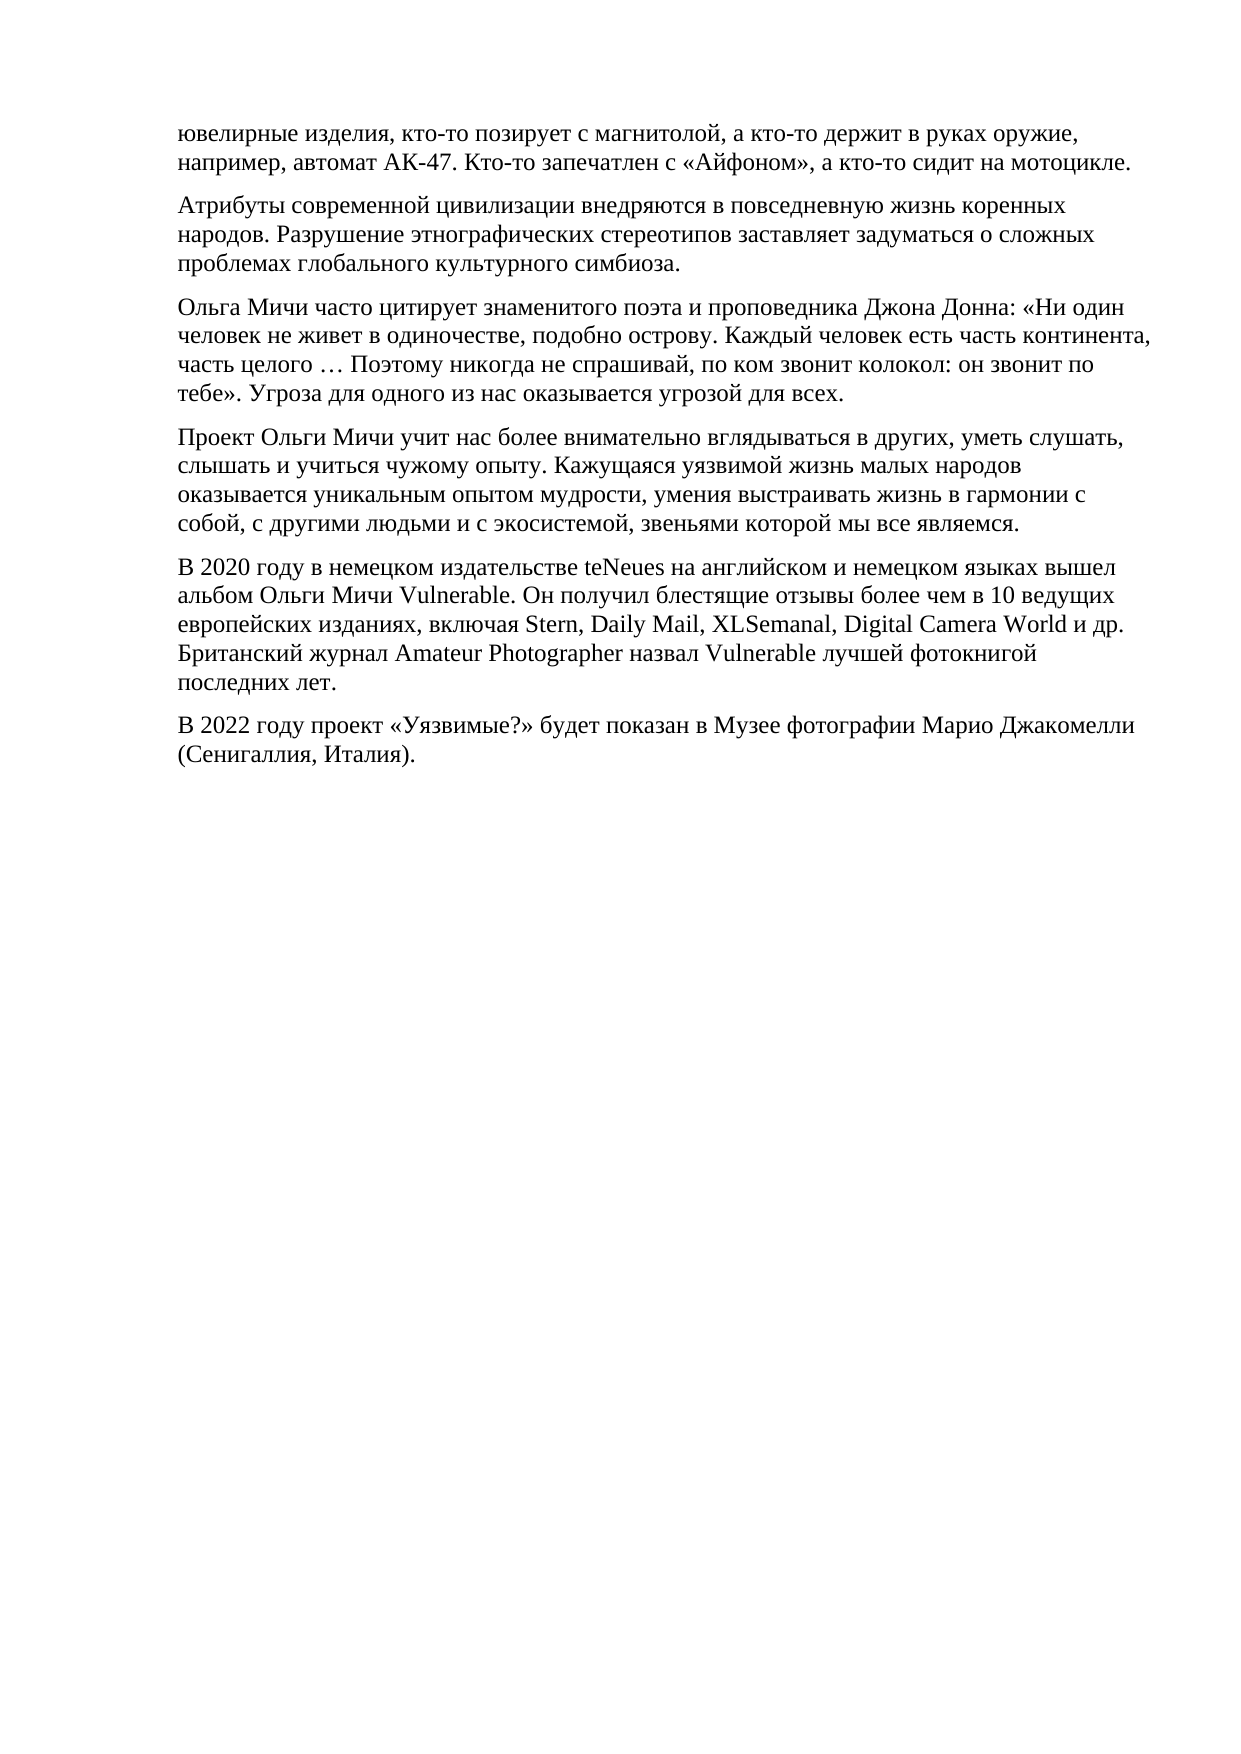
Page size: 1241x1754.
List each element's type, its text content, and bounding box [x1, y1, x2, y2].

text Проект Ольги Мичи учит нас более внимательно вглядываться в других, уметь слушать, слышать и учиться чужому опыту. Кажущаяся уязвимой жизнь малых народов оказывается уникальным опытом мудрости, умения выстраивать жизнь в гармонии с собой, с другими людьми и с экосистемой, звеньями которой мы все являемся. [177, 422, 1152, 537]
text В 2020 году в немецком издательстве teNeues на английском и немецком языках вышел альбом Ольги Мичи Vulnerable. Он получил блестящие отзывы более чем в 10 ведущих европейских изданиях, включая Stern, Daily Mail, XLSemanal, Digital Camera World и др. Британский журнал Amateur Photographer назвал Vulnerable лучшей фотокнигой последних лет. [177, 552, 1152, 696]
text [177, 118, 1152, 176]
text Ольга Мичи часто цитирует знаменитого поэта и проповедника Джона Донна: «Ни один человек не живет в одиночестве, подобно острову. Каждый человек есть часть континента, часть целого … Поэтому никогда не спрашивай, по ком звонит колокол: он звонит по тебе». Угроза для одного из нас оказывается угрозой для всех. [177, 292, 1152, 407]
text В 2022 году проект «Уязвимые?» будет показан в Музее фотографии Марио Джакомелли (Сенигаллия, Италия). [177, 711, 1152, 768]
text Атрибуты современной цивилизации внедряются в повседневную жизнь коренных народов. Разрушение этнографических стереотипов заставляет задуматься о сложных проблемах глобального культурного симбиоза. [177, 191, 1152, 277]
